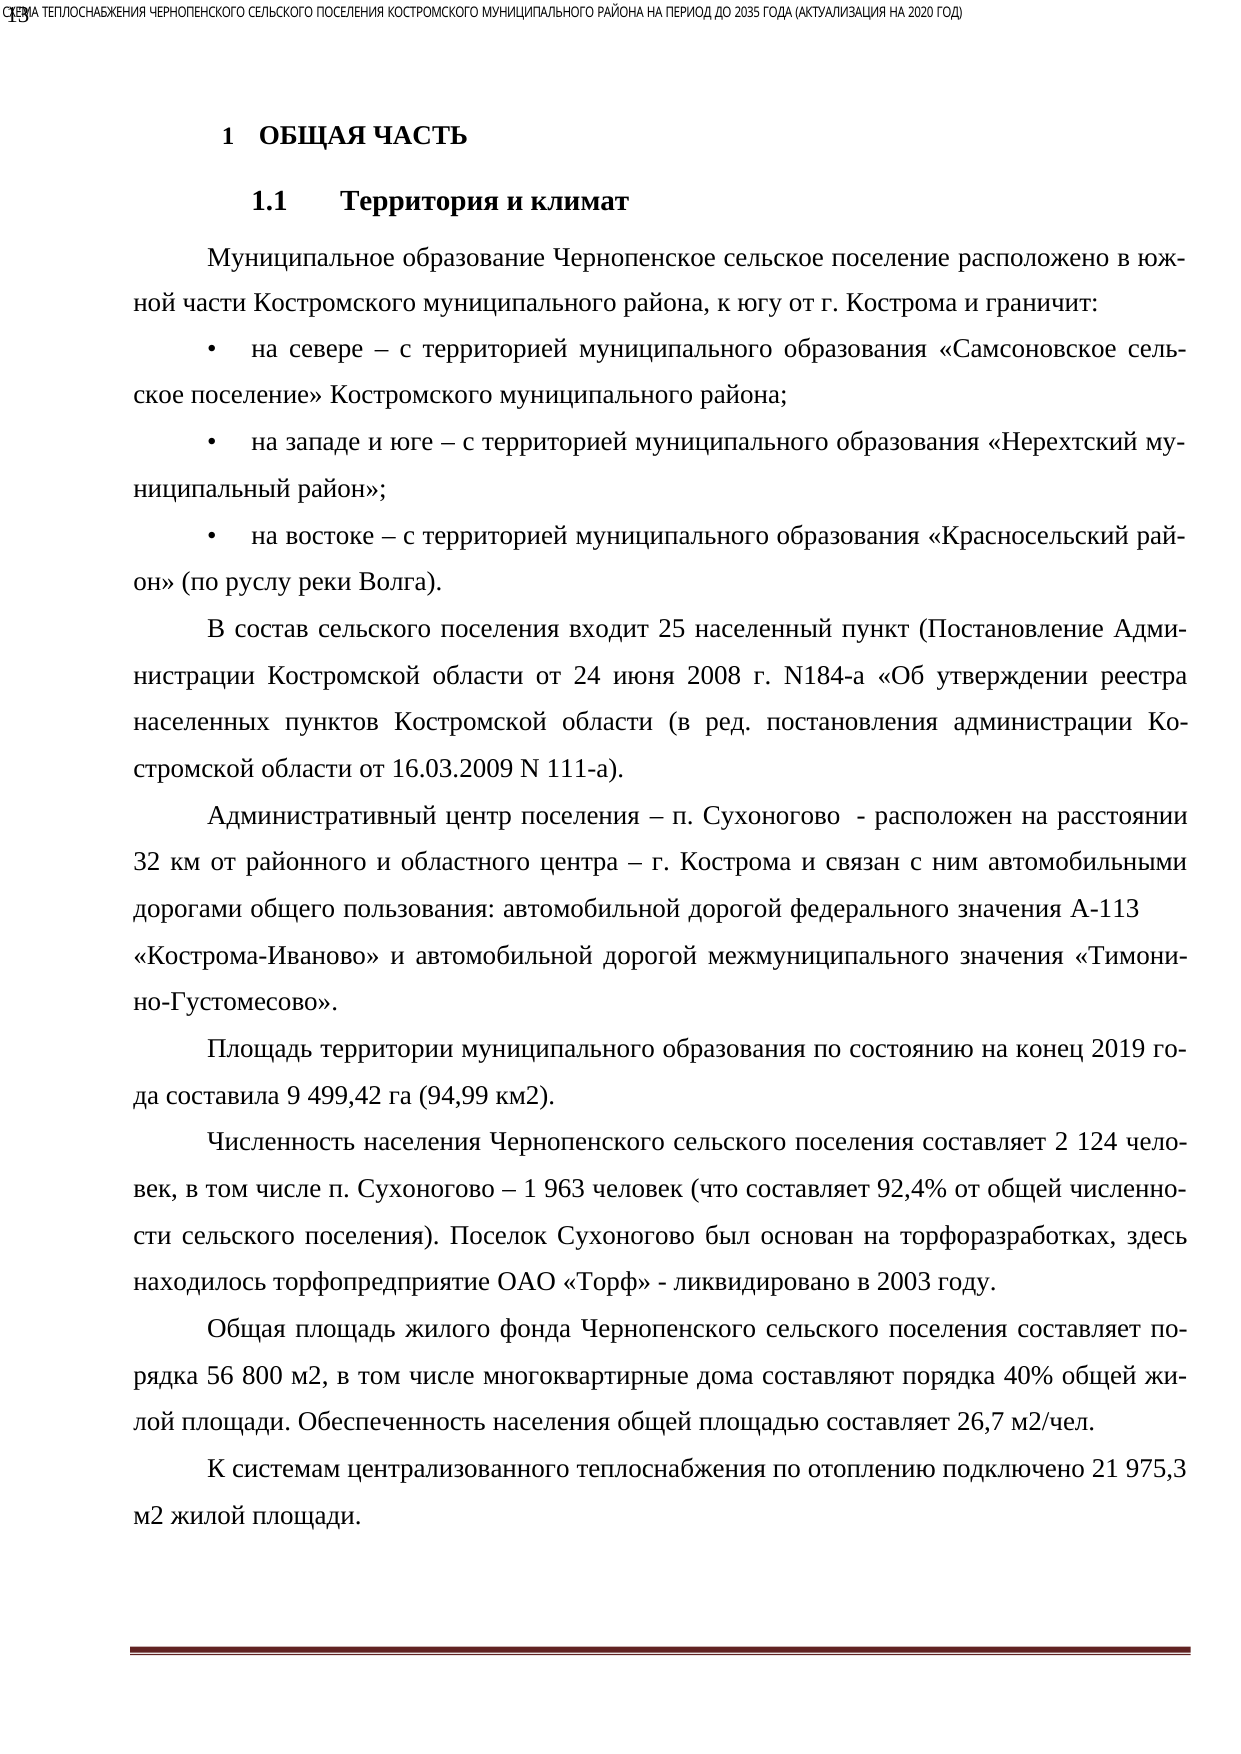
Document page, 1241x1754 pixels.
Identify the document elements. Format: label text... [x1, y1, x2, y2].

text К системам централизованного теплоснабжения по отоплению подключено 21 975,3 м2 жилой площади. [133, 1452, 1188, 1530]
list на западе и юге – с территорией муниципального образования «Нерехтский му- ниципальный район»; [133, 425, 1188, 503]
text Численность населения Чернопенского сельского поселения составляет 2 124 чело- век, в том числе п. Сухоногово – 1 963 человек (что составляет 92,4% от общей численно- сти сельского поселения). Поселок Сухоногово был основан на торфоразработках, здесь находилось торфопредприятие ОАО «Торф» - ликвидировано в 2003 году. [133, 1125, 1189, 1297]
text «Кострома-Иваново» и автомобильной дорогой межмуниципального значения «Тимони- но-Густомесово». [133, 939, 1189, 1017]
subtitle Территория и климат [251, 183, 1215, 217]
subtitle ОБЩАЯ ЧАСТЬ [222, 119, 1215, 151]
list на севере – с территорией муниципального образования «Самсоновское сель- ское поселение» Костромского муниципального района; [133, 332, 1189, 410]
text В состав сельского поселения входит 25 населенный пункт (Постановление Адми- нистрации Костромской области от 24 июня 2008 г. N184-а «Об утверждении реестра населенных пунктов Костромской области (в ред. постановления администрации Ко- стромской области от 16.03.2009 N 111-а). [133, 612, 1188, 783]
list на востоке – с территорией муниципального образования «Красносельский рай- он» (по руслу реки Волга). [133, 519, 1189, 597]
text Административный центр поселения – п. Сухоногово - расположен на расстоянии 32 км от районного и областного центра – г. Кострома и связан с ним автомобильными дорогами общего пользования: автомобильной дорогой федерального значения А-113 [133, 799, 1189, 923]
text Муниципальное образование Чернопенское сельское поселение расположено в юж- ной части Костромского муниципального района, к югу от г. Кострома и граничит: [133, 241, 1215, 317]
text Общая площадь жилого фонда Чернопенского сельского поселения составляет по- рядка 56 800 м2, в том числе многоквартирные дома составляют порядка 40% общей жи- лой площади. Обеспеченность населения общей площадью составляет 26,7 м2/чел. [133, 1312, 1189, 1437]
text Площадь территории муниципального образования по состоянию на конец 2019 го- да составила 9 499,42 га (94,99 км2). [133, 1032, 1189, 1110]
